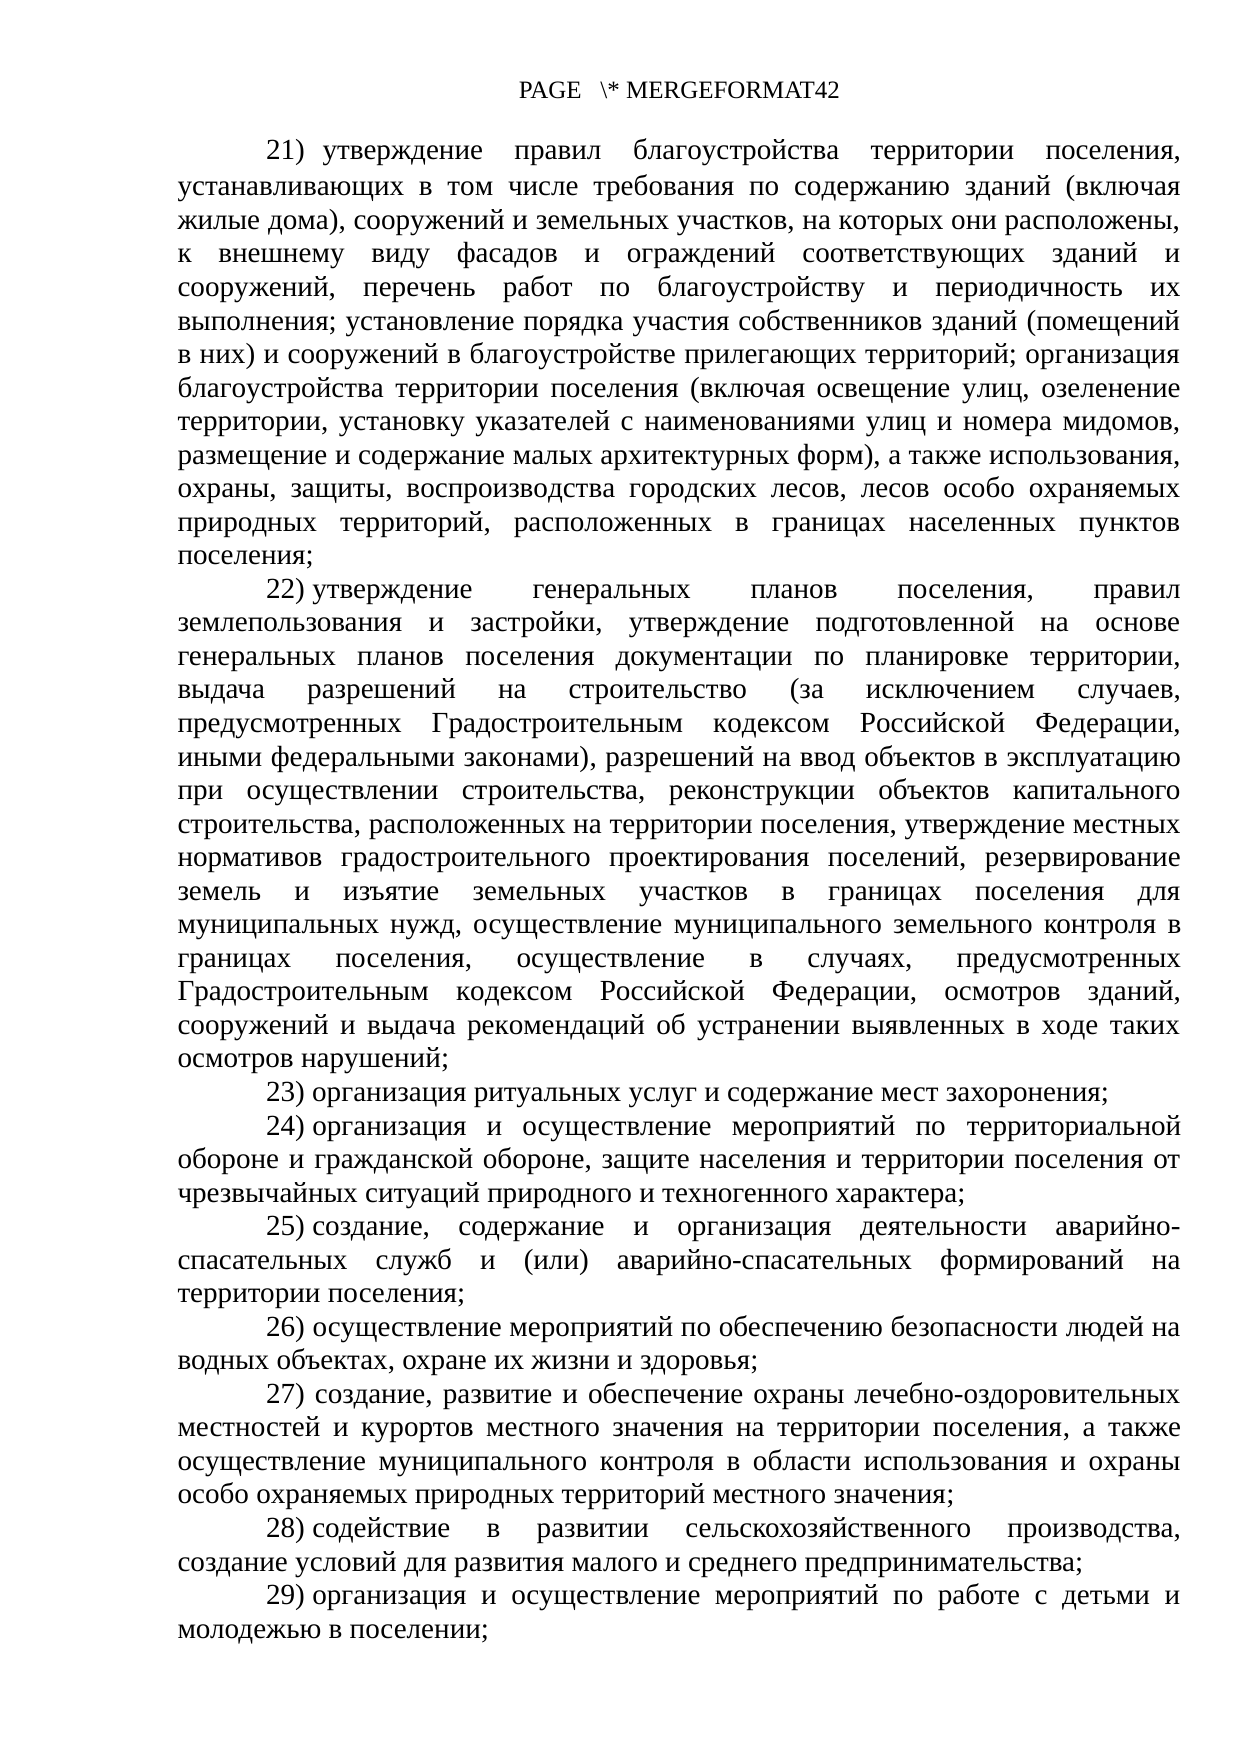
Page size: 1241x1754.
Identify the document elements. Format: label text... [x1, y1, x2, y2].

text 25) создание, содержание и организация деятельности аварийно-спасательных служб и (или) аварийно-спасательных формирований на территории поселения; [177, 1208, 1181, 1309]
text 27) создание, развитие и обеспечение охраны лечебно-оздоровительных местностей и курортов местного значения на территории поселения, а также осуществление муниципального контроля в области использования и охраны особо охраняемых природных территорий местного значения; [177, 1376, 1181, 1510]
text 23) организация ритуальных услуг и содержание мест захоронения; [177, 1074, 1181, 1108]
text 29) организация и осуществление мероприятий по работе с детьми и молодежью в поселении; [177, 1577, 1181, 1644]
text 26) осуществление мероприятий по обеспечению безопасности людей на водных объектах, охране их жизни и здоровья; [177, 1309, 1181, 1376]
text 24) организация и осуществление мероприятий по территориальной обороне и гражданской обороне, защите населения и территории поселения от чрезвычайных ситуаций природного и техногенного характера; [177, 1108, 1181, 1208]
text 21) утверждение правил благоустройства территории поселения, устанавливающих в том числе требования по содержанию зданий (включая жилые дома), сооружений и земельных участков, на которых они расположены, к внешнему виду фасадов и ограждений соответствующих зданий и сооружений, перечень работ по благоустройству и периодичность их выполнения; установление порядка участия собственников зданий (помещений в них) и сооружений в благоустройстве прилегающих территорий; организация благоустройства территории поселения (включая освещение улиц, озеленение территории, установку указателей с наименованиями улиц и номера мидомов, размещение и содержание малых архитектурных форм), а также использования, охраны, защиты, воспроизводства городских лесов, лесов особо охраняемых природных территорий, расположенных в границах населенных пунктов поселения; [177, 132, 1181, 571]
text 28) содействие в развитии сельскохозяйственного производства, создание условий для развития малого и среднего предпринимательства; [177, 1510, 1181, 1577]
text 22) утверждение генеральных планов поселения, правил землепользования и застройки, утверждение подготовленной на основе генеральных планов поселения документации по планировке территории, выдача разрешений на строительство (за исключением случаев, предусмотренных Градостроительным кодексом Российской Федерации, иными федеральными законами), разрешений на ввод объектов в эксплуатацию при осуществлении строительства, реконструкции объектов капитального строительства, расположенных на территории поселения, утверждение местных нормативов градостроительного проектирования поселений, резервирование земель и изъятие земельных участков в границах поселения для муниципальных нужд, осуществление муниципального земельного контроля в границах поселения, осуществление в случаях, предусмотренных Градостроительным кодексом Российской Федерации, осмотров зданий, сооружений и выдача рекомендаций об устранении выявленных в ходе таких осмотров нарушений; [177, 571, 1181, 1074]
